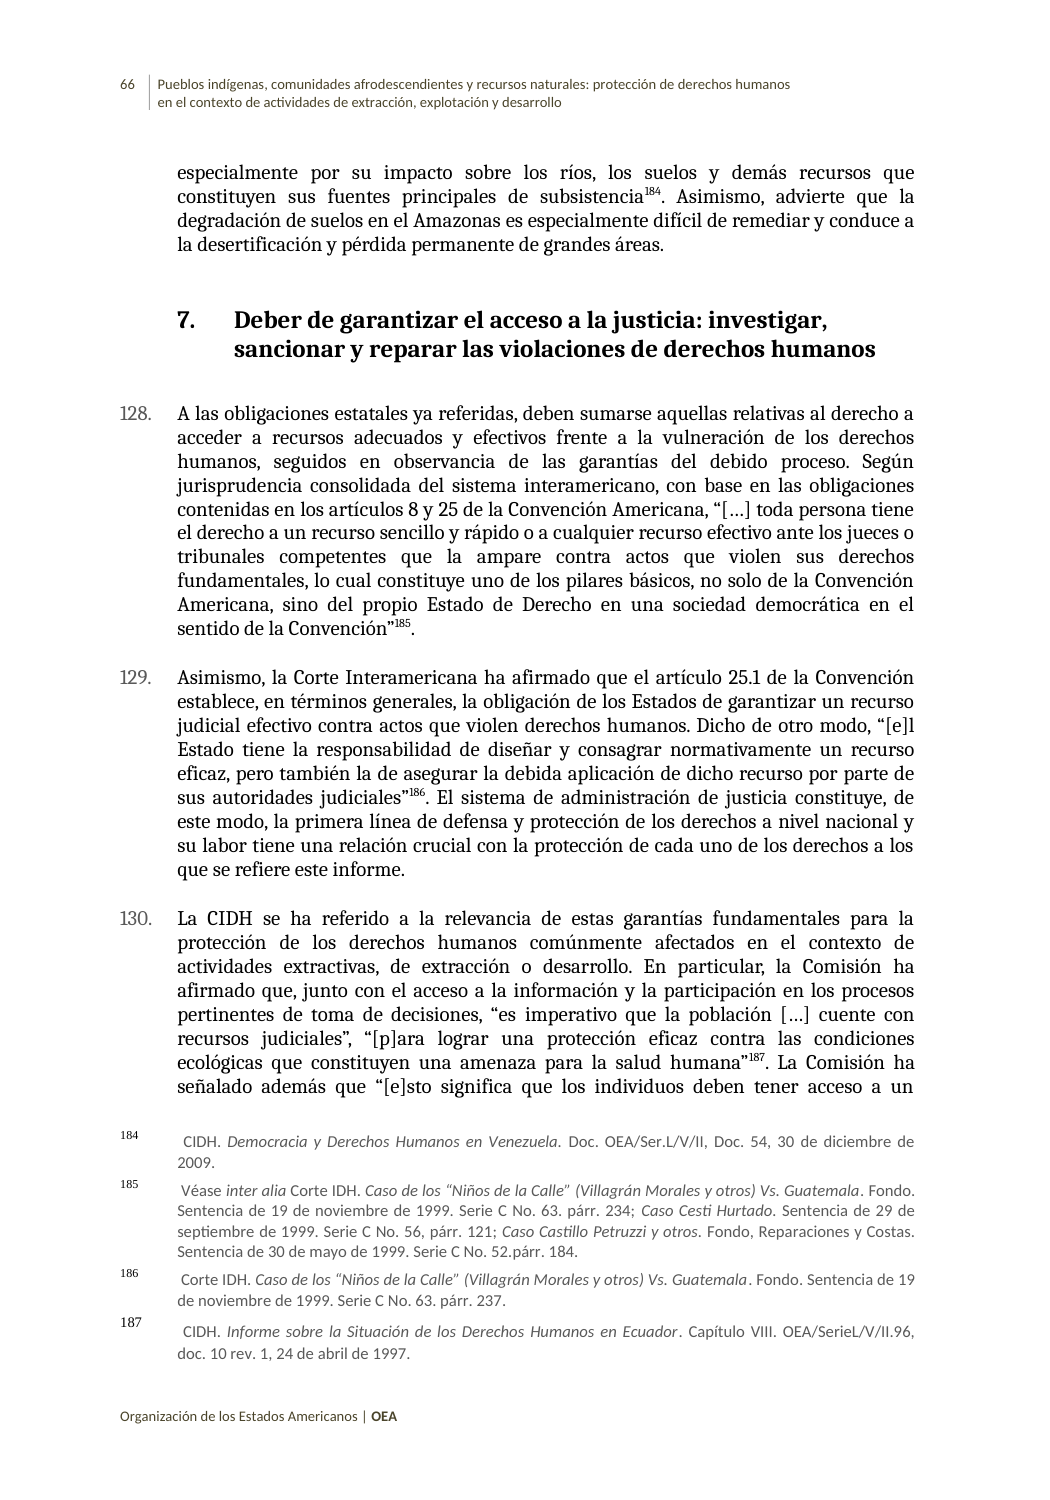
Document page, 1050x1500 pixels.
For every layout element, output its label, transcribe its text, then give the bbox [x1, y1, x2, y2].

text Asimismo, la Corte Interamericana ha afirmado que el artículo 25.1 de la Convención establece, en términos generales, la obligación de los Estados de garantizar un recurso judicial efectivo contra actos que violen derechos humanos. Dicho de otro modo, “[e]l Estado tiene la responsabilidad de diseñar y consagrar normativamente un recurso eficaz, pero también la de asegurar la debida aplicación de dicho recurso por parte de sus autoridades judiciales”. El sistema de administración de justicia constituye, de este modo, la primera línea de defensa y protección de los derechos a nivel nacional y su labor tiene una relación crucial con la protección de cada uno de los derechos a los que se refiere este informe. [120, 666, 915, 882]
text A las obligaciones estatales ya referidas, deben sumarse aquellas relativas al derecho a acceder a recursos adecuados y efectivos frente a la vulneración de los derechos humanos, seguidos en observancia de las garantías del debido proceso. Según jurisprudencia consolidada del sistema interamericano, con base en las obligaciones contenidas en los artículos 8 y 25 de la Convención Americana, “[…] toda persona tiene el derecho a un recurso sencillo y rápido o a cualquier recurso efectivo ante los jueces o tribunales competentes que la ampare contra actos que violen sus derechos fundamentales, lo cual constituye uno de los pilares básicos, no solo de la Convención Americana, sino del propio Estado de Derecho en una sociedad democrática en el sentido de la Convención”. [120, 401, 915, 641]
subtitle Deber de garantizar el acceso a la justicia: investigar, sancionar y reparar las violaciones de derechos humanos [177, 306, 915, 364]
